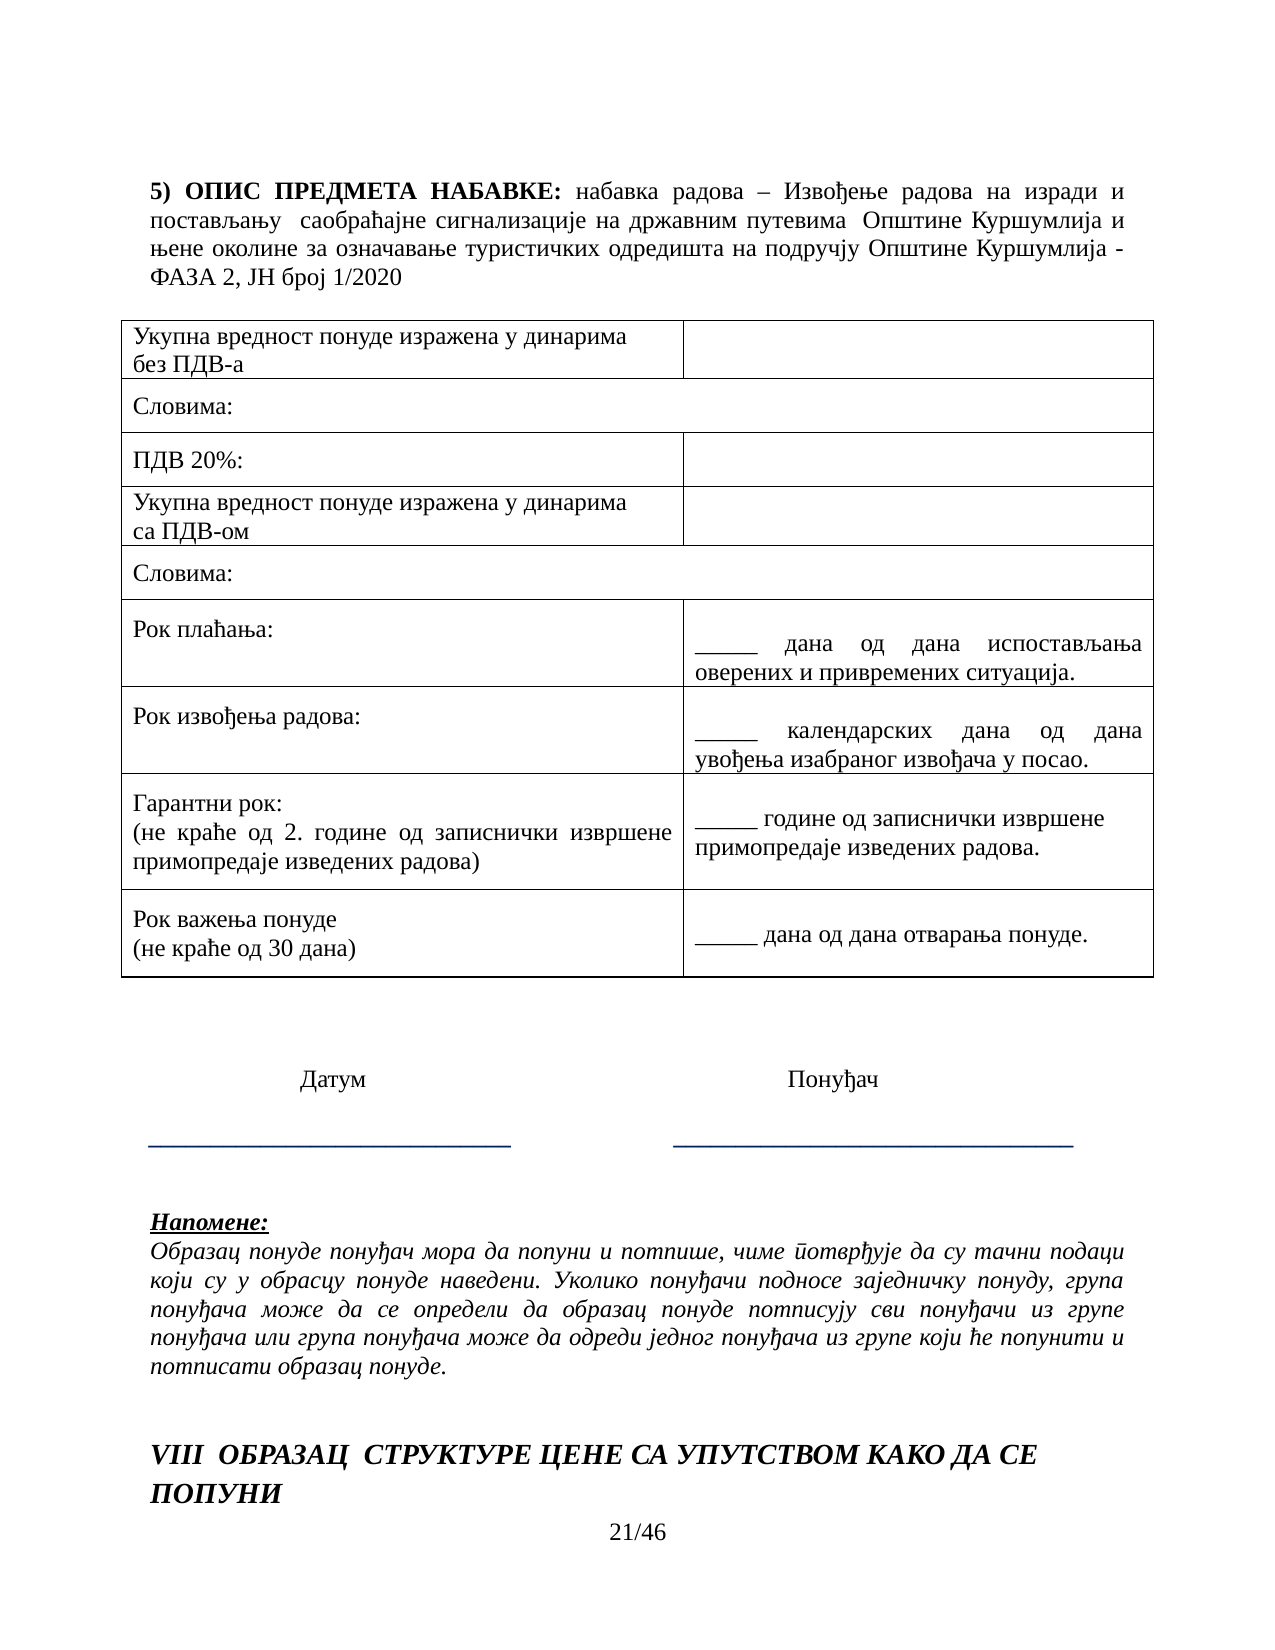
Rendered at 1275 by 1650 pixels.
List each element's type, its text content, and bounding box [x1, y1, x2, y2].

text Образац понуде понуђач мора да попуни и потпише, чиме потврђује да су тачни подаци који су у обрасцу понуде наведени. Уколико понуђачи подносе заједничку понуду, група понуђача може да се определи да образац понуде потписују сви понуђачи из групе понуђача или група понуђача може да одреди једног понуђача из групе који ће попунити и потписати образац понуде. [150, 1236, 1125, 1380]
table_cell Рок важења понуде (не краће од 30 дана) [122, 890, 683, 976]
table_cell [684, 433, 1153, 486]
text _____________________________ ________________________________ [150, 1121, 1125, 1150]
text Датум Понуђач [225, 1064, 1125, 1092]
text VIII ОБРАЗАЦ СТРУКТУРЕ ЦЕНЕ СА УПУТСТВОМ КАКО ДА СЕ ПОПУНИ [150, 1437, 1125, 1509]
table_header Укупна вредност понуде изражена у динарима без ПДВ-а [122, 321, 683, 378]
table_cell _____ дана од дана испостављања оверених и привремених ситуација. [684, 600, 1153, 686]
table_cell _____ године од записнички извршене примопредаје изведених радова. [684, 774, 1153, 889]
table_cell ПДВ 20%: [122, 433, 683, 486]
table_cell _____ дана од дана отварања понуде. [684, 890, 1153, 976]
table_header [684, 321, 1153, 378]
table_cell [684, 487, 1153, 544]
table_cell _____ календарских дана од дана увођења изабраног извођача у посао. [684, 687, 1153, 773]
table_cell Словима: [122, 379, 1153, 432]
table_cell Рок плаћања: [122, 600, 683, 686]
text 5) ОПИС ПРЕДМЕТА НАБАВКЕ: набавка радова – Извођење радова на изради и постављању саобрaћајне сигнализације на државним путевима Општине Куршумлија и њене околине за означавање туристичких одредишта на подручју Општине Куршумлија -ФАЗА 2, ЈН број 1/2020 [150, 176, 1125, 291]
table_cell Укупна вредност понуде изражена у динарима са ПДВ-ом [122, 487, 683, 544]
table_cell Словима: [122, 546, 1153, 598]
table_cell Гарантни рок: (не краће од 2. године од записнички извршене примопредаје изведених радова) [122, 774, 683, 889]
table_cell Рок извођења радова: [122, 687, 683, 773]
text Напомене: [150, 1207, 1125, 1236]
